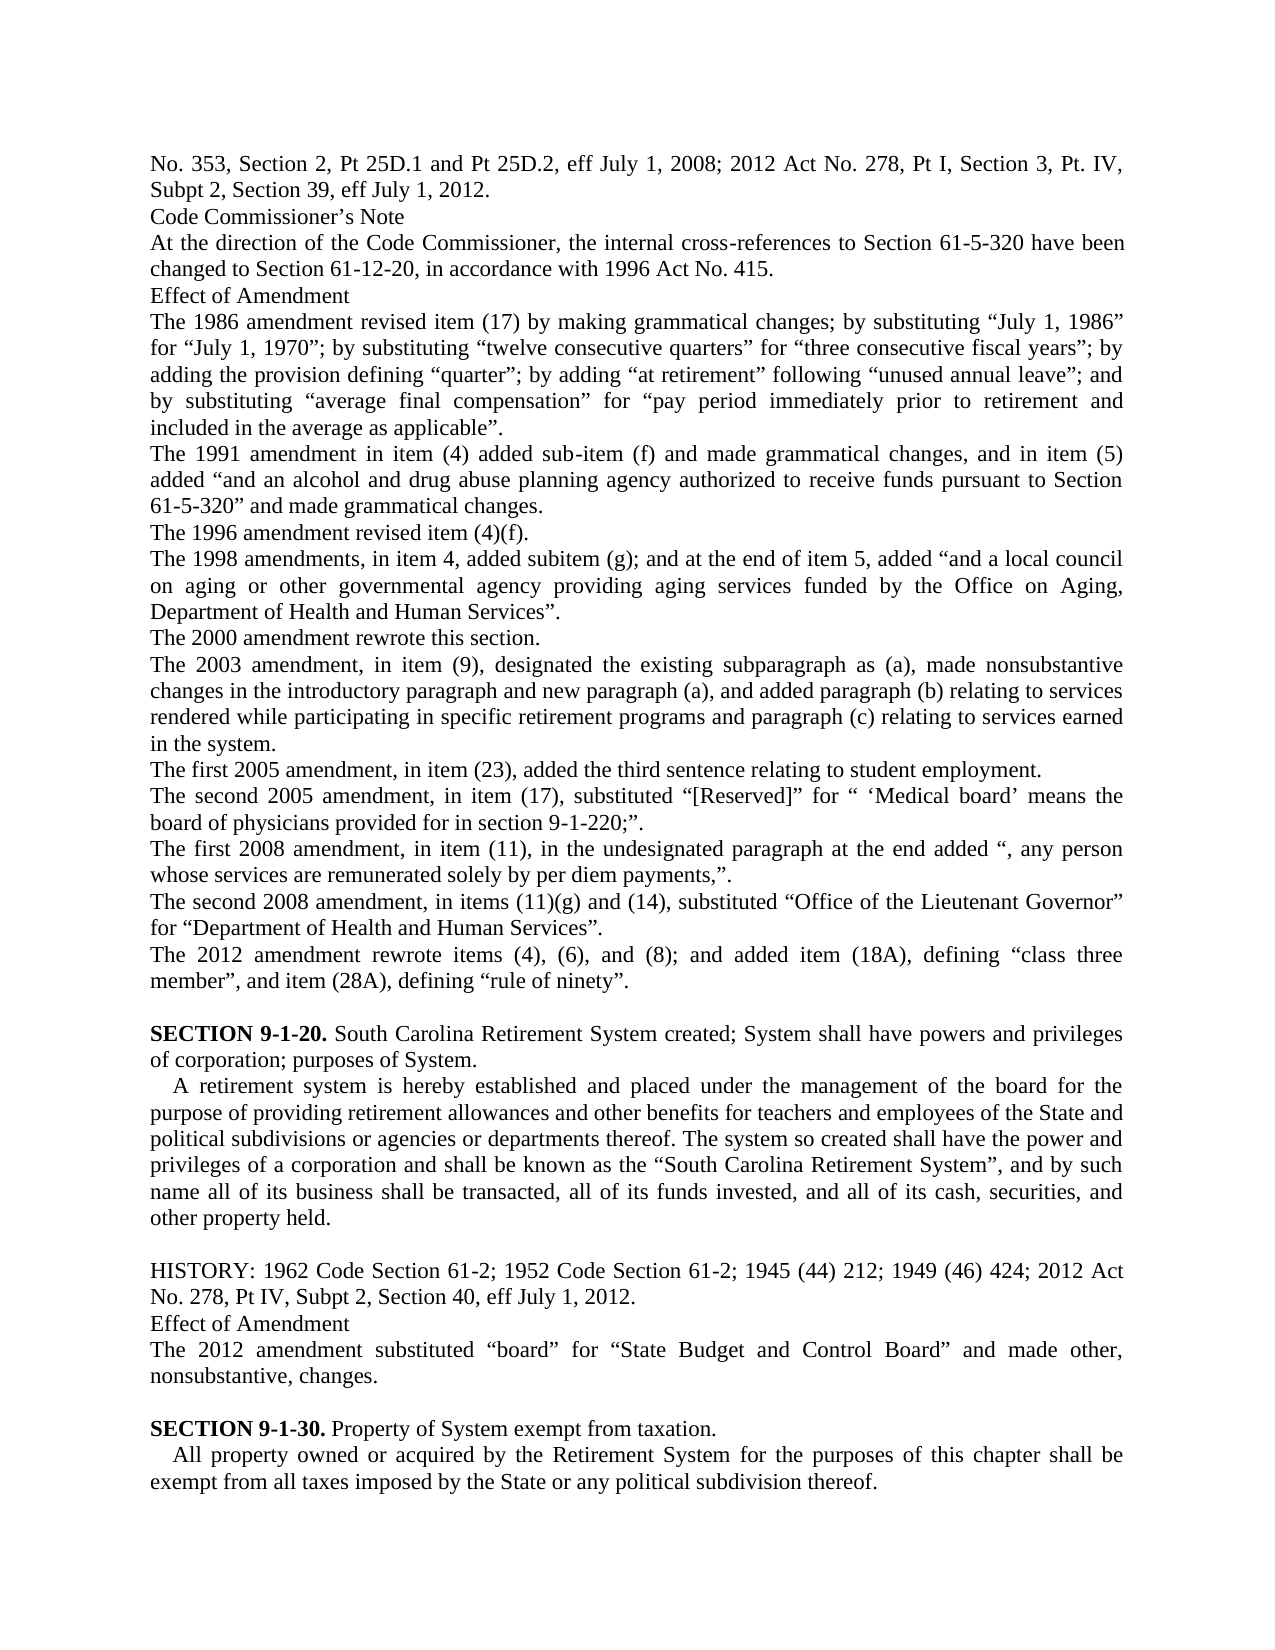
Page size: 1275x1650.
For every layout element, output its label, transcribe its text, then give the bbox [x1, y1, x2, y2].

text The 2003 amendment, in item (9), designated the existing subparagraph as (a), made nonsubstantive changes in the introductory paragraph and new paragraph (a), and added paragraph (b) relating to services rendered while participating in specific retirement programs and paragraph (c) relating to services earned in the system. [150, 651, 1125, 756]
text Effect of Amendment [150, 282, 1125, 308]
text The 1998 amendments, in item 4, added subitem (g); and at the end of item 5, added “and a local council on aging or other governmental agency providing aging services funded by the Office on Aging, Department of Health and Human Services”. [150, 545, 1125, 624]
text HISTORY: 1962 Code Section 61-2; 1952 Code Section 61-2; 1945 (44) 212; 1949 (46) 424; 2012 Act No. 278, Pt IV, Subpt 2, Section 40, eff July 1, 2012. [150, 1257, 1125, 1309]
text A retirement system is hereby established and placed under the management of the board for the purpose of providing retirement allowances and other benefits for teachers and employees of the State and political subdivisions or agencies or departments thereof. The system so created shall have the power and privileges of a corporation and shall be known as the “South Carolina Retirement System”, and by such name all of its business shall be transacted, all of its funds invested, and all of its cash, securities, and other property held. [150, 1072, 1125, 1231]
text The 1986 amendment revised item (17) by making grammatical changes; by substituting “July 1, 1986” for “July 1, 1970”; by substituting “twelve consecutive quarters” for “three consecutive fiscal years”; by adding the provision defining “quarter”; by adding “at retirement” following “unused annual leave”; and by substituting “average final compensation” for “pay period immediately prior to retirement and included in the average as applicable”. [150, 308, 1125, 440]
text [150, 150, 1125, 203]
text At the direction of the Code Commissioner, the internal cross-references to Section 61-5-320 have been changed to Section 61-12-20, in accordance with 1996 Act No. 415. [150, 229, 1125, 282]
text The first 2008 amendment, in item (11), in the undesignated paragraph at the end added “, any person whose services are remunerated solely by per diem payments,”. [150, 835, 1125, 888]
text The second 2005 amendment, in item (17), substituted “[Reserved]” for “ ‘Medical board’ means the board of physicians provided for in section 9-1-220;”. [150, 782, 1125, 835]
text The 2012 amendment substituted “board” for “State Budget and Control Board” and made other, nonsubstantive, changes. [150, 1336, 1125, 1389]
text The 2012 amendment rewrote items (4), (6), and (8); and added item (18A), defining “class three member”, and item (28A), defining “rule of ninety”. [150, 941, 1125, 993]
text All property owned or acquired by the Retirement System for the purposes of this chapter shall be exempt from all taxes imposed by the State or any political subdivision thereof. [150, 1441, 1125, 1494]
text The 1996 amendment revised item (4)(f). [150, 519, 1125, 545]
text SECTION 9-1-20. South Carolina Retirement System created; System shall have powers and privileges of corporation; purposes of System. [150, 1020, 1125, 1072]
text The second 2008 amendment, in items (11)(g) and (14), substituted “Office of the Lieutenant Governor” for “Department of Health and Human Services”. [150, 888, 1125, 941]
text The first 2005 amendment, in item (23), added the third sentence relating to student employment. [150, 756, 1125, 782]
text SECTION 9-1-30. Property of System exempt from taxation. [150, 1415, 1125, 1441]
text Code Commissioner’s Note [150, 203, 1125, 229]
text The 1991 amendment in item (4) added sub-item (f) and made grammatical changes, and in item (5) added “and an alcohol and drug abuse planning agency authorized to receive funds pursuant to Section 61-5-320” and made grammatical changes. [150, 440, 1125, 519]
text The 2000 amendment rewrote this section. [150, 624, 1125, 651]
text Effect of Amendment [150, 1309, 1125, 1336]
